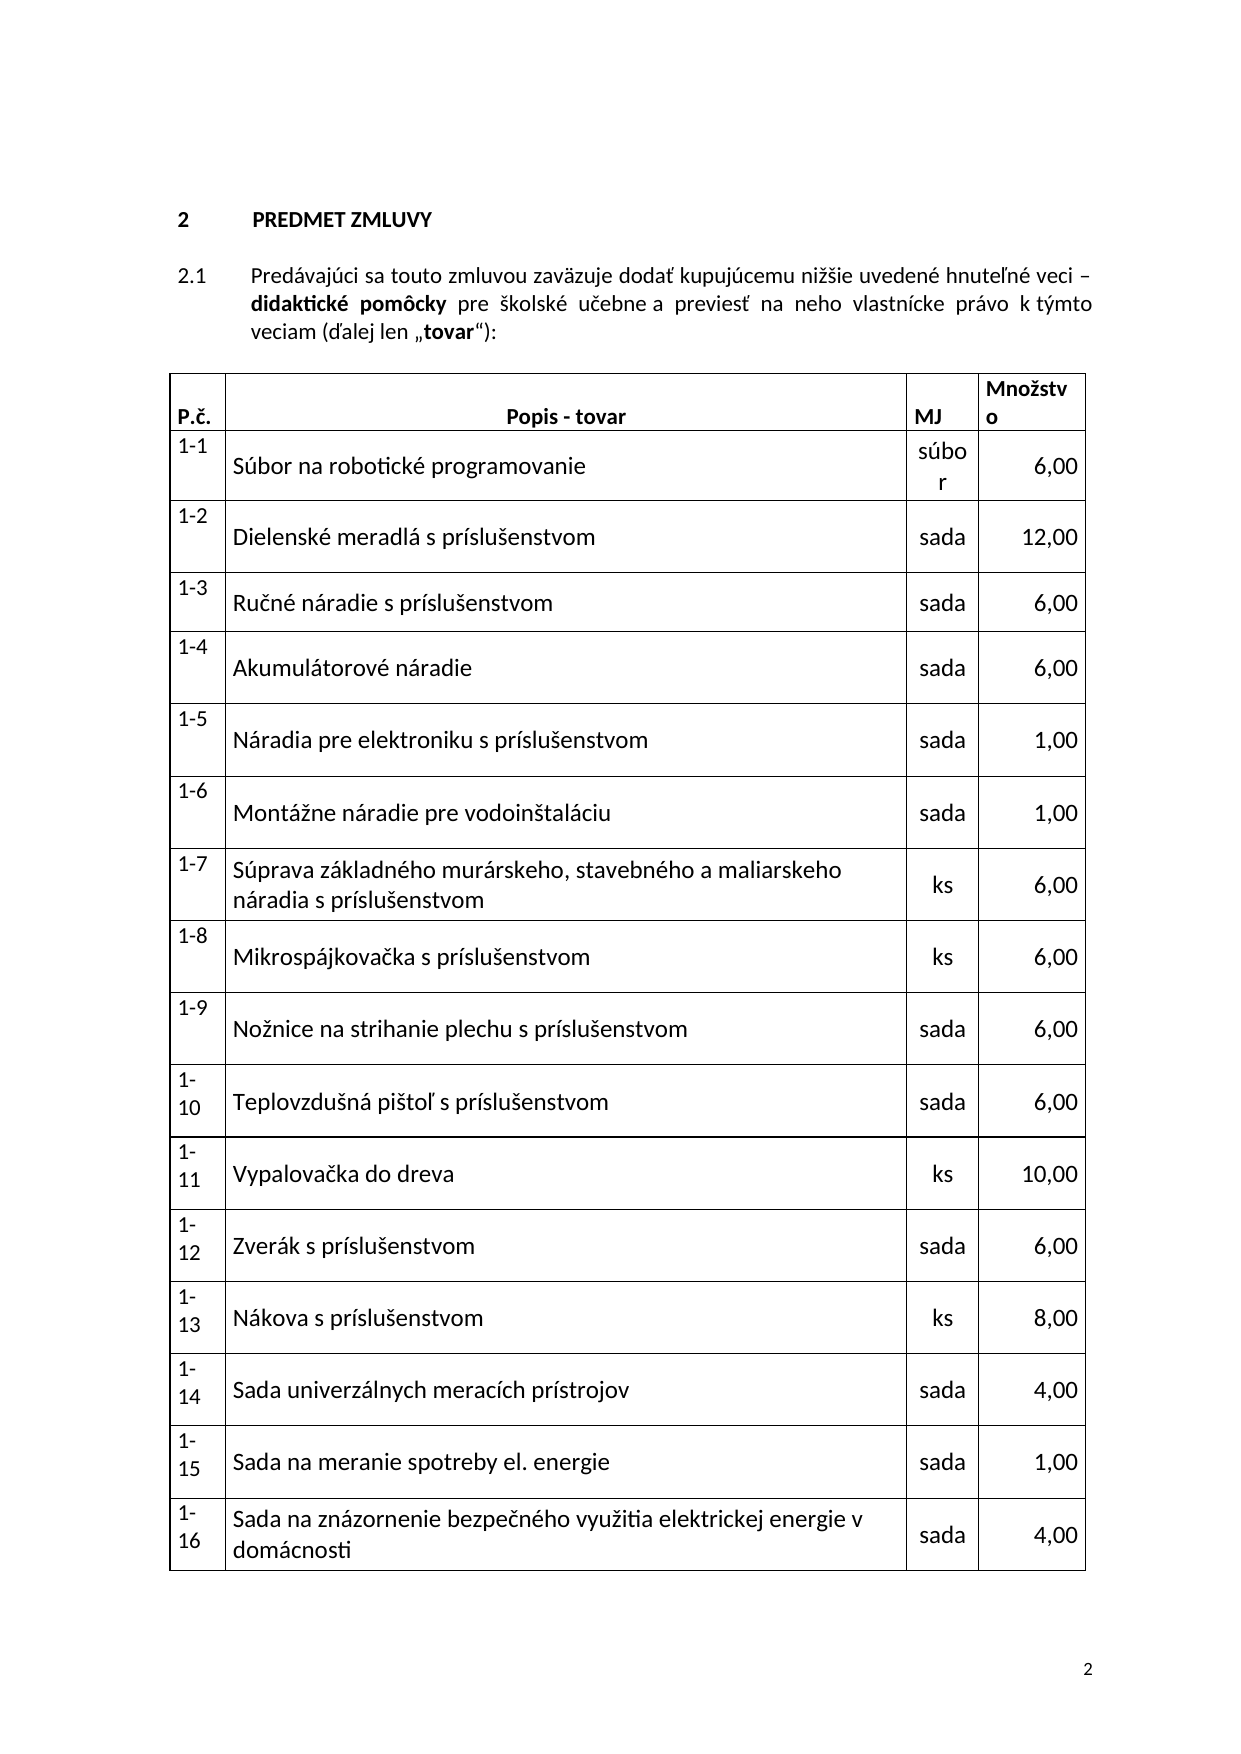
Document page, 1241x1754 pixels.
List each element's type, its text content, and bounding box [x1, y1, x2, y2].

table_cell 6,00 [979, 632, 1085, 703]
table_cell 4,00 [979, 1499, 1085, 1569]
table_cell Súbor na robotické programovanie [226, 431, 906, 500]
table_cell Nákova s príslušenstvom [226, 1282, 906, 1353]
table_cell 1-4 [171, 632, 225, 703]
list PREDMET ZMLUVY [177, 205, 1092, 233]
table_cell 6,00 [979, 431, 1085, 500]
table_cell Sada na meranie spotreby el. energie [226, 1426, 906, 1497]
table_cell 6,00 [979, 1065, 1085, 1136]
table_cell 4,00 [979, 1354, 1085, 1425]
table_cell Dielenské meradlá s príslušenstvom [226, 501, 906, 572]
table_cell 8,00 [979, 1282, 1085, 1353]
table_cell Súprava základného murárskeho, stavebného a maliarskeho náradia s príslušenstvom [226, 849, 906, 920]
table_cell 1-9 [171, 993, 225, 1064]
table_cell ks [907, 921, 978, 992]
table_header MJ [907, 374, 978, 430]
table_cell 6,00 [979, 849, 1085, 920]
table_cell 1-14 [171, 1354, 225, 1425]
table_cell 1-3 [171, 573, 225, 631]
table_cell súbor [907, 431, 978, 500]
table_cell sada [907, 1426, 978, 1497]
table_cell Sada na znázornenie bezpečného využitia elektrickej energie v domácnosti [226, 1499, 906, 1569]
table_cell 1,00 [979, 1426, 1085, 1497]
table_cell 6,00 [979, 573, 1085, 631]
table_header Množstvo [979, 374, 1085, 430]
table_header P.č. [171, 374, 225, 430]
table_cell Sada univerzálnych meracích prístrojov [226, 1354, 906, 1425]
table_cell sada [907, 573, 978, 631]
table_cell 1,00 [979, 704, 1085, 776]
table_cell 1-10 [171, 1065, 225, 1136]
text 2.1 Predávajúci sa touto zmluvou zaväzuje dodať kupujúcemu nižšie uvedené hnuteľné veci – didaktické pomôcky pre školské učebne a previesť na neho vlastnícke právo k týmto veciam (ďalej len „tovar“): [177, 261, 1092, 345]
table_cell 6,00 [979, 921, 1085, 992]
table_cell sada [907, 1499, 978, 1569]
table_cell sada [907, 632, 978, 703]
table_cell 1-5 [171, 704, 225, 776]
table_cell sada [907, 1065, 978, 1136]
table_cell Zverák s príslušenstvom [226, 1210, 906, 1281]
table_cell Montážne náradie pre vodoinštaláciu [226, 777, 906, 848]
table_cell sada [907, 1210, 978, 1281]
table_cell 1-7 [171, 849, 225, 920]
table_cell 1-8 [171, 921, 225, 992]
table_cell 1-2 [171, 501, 225, 572]
table_cell 1-15 [171, 1426, 225, 1497]
table_cell sada [907, 1354, 978, 1425]
table_cell ks [907, 1138, 978, 1209]
table_cell 12,00 [979, 501, 1085, 572]
table_cell ks [907, 1282, 978, 1353]
table_cell 1-11 [171, 1138, 225, 1209]
table_cell 1-16 [171, 1499, 225, 1569]
table_cell 1,00 [979, 777, 1085, 848]
table_cell sada [907, 501, 978, 572]
table_cell Akumulátorové náradie [226, 632, 906, 703]
table_cell Ručné náradie s príslušenstvom [226, 573, 906, 631]
table_cell 1-13 [171, 1282, 225, 1353]
table_cell 1-12 [171, 1210, 225, 1281]
table_cell Mikrospájkovačka s príslušenstvom [226, 921, 906, 992]
table_header Popis - tovar [226, 374, 906, 430]
table_cell ks [907, 849, 978, 920]
table_cell 1-1 [171, 431, 225, 500]
table_cell Teplovzdušná pištoľ s príslušenstvom [226, 1065, 906, 1136]
table_cell 1-6 [171, 777, 225, 848]
table_cell Vypalovačka do dreva [226, 1138, 906, 1209]
table_cell Nožnice na strihanie plechu s príslušenstvom [226, 993, 906, 1064]
table_cell 6,00 [979, 993, 1085, 1064]
table_cell sada [907, 704, 978, 776]
table_cell sada [907, 777, 978, 848]
table_cell sada [907, 993, 978, 1064]
table_cell Náradia pre elektroniku s príslušenstvom [226, 704, 906, 776]
table_cell 6,00 [979, 1210, 1085, 1281]
table_cell 10,00 [979, 1138, 1085, 1209]
